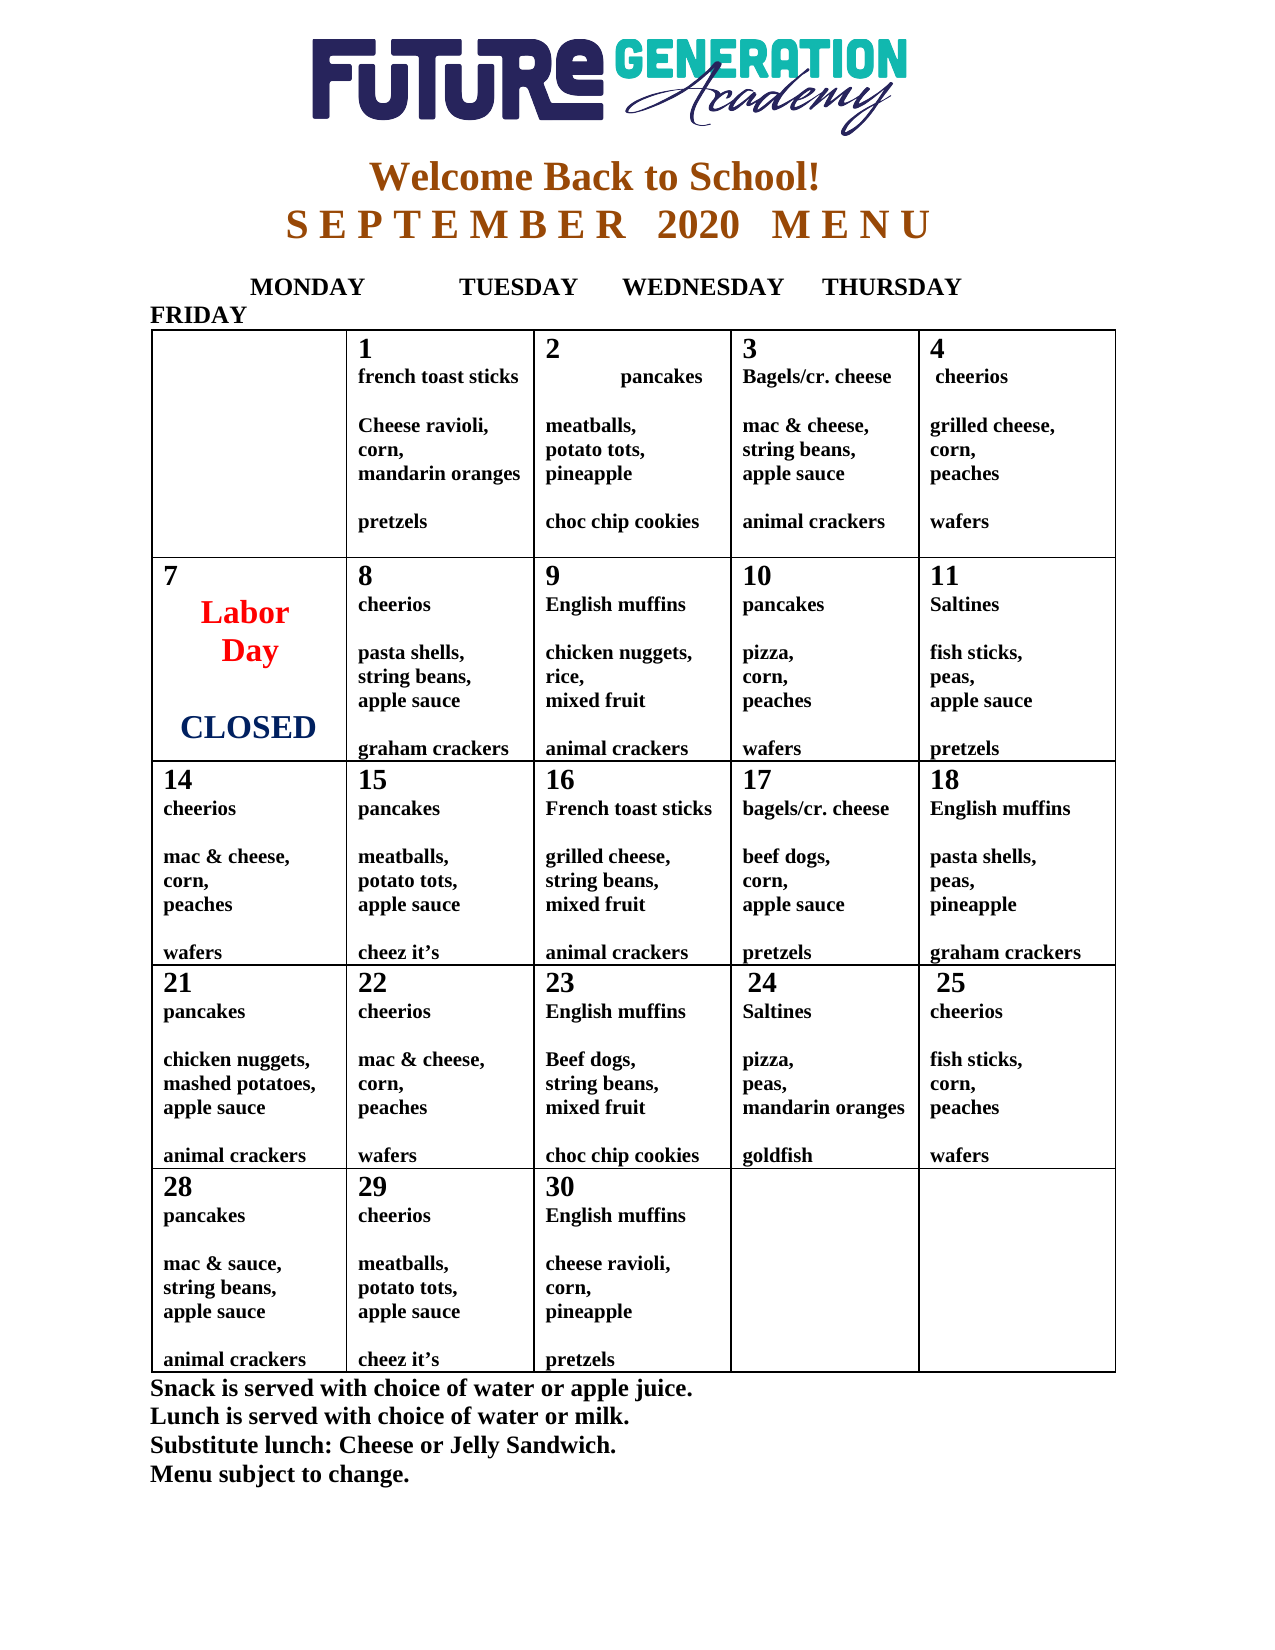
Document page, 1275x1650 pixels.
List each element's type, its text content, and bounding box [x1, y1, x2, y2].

table_header 1 french toast sticks Cheese ravioli, corn, mandarin oranges pretzels [347, 331, 533, 557]
subtitle Snack is served with choice of water or apple juice. [150, 1373, 1125, 1401]
picture [312, 39, 907, 136]
subtitle MONDAY TUESDAY WEDNESDAY THURSDAY FRIDAY [150, 272, 1125, 329]
table_cell 14 cheerios mac & cheese, corn, peaches wafers [153, 762, 346, 964]
table_cell 8 cheerios pasta shells, string beans, apple sauce graham crackers [347, 558, 533, 760]
text Substitute lunch: Cheese or Jelly Sandwich. [150, 1430, 1125, 1459]
table_cell 21 pancakes chicken nuggets, mashed potatoes, apple sauce animal crackers [153, 966, 346, 1167]
table_cell 30 English muffins cheese ravioli, corn, pineapple pretzels [535, 1169, 730, 1371]
table_header 3 Bagels/cr. cheese mac & cheese, string beans, apple sauce animal crackers [732, 331, 918, 557]
text Lunch is served with choice of water or milk. [150, 1401, 1125, 1430]
table_cell 17 bagels/cr. cheese beef dogs, corn, apple sauce pretzels [732, 762, 918, 964]
table_cell 24 Saltines pizza, peas, mandarin oranges goldfish [732, 966, 918, 1167]
table_cell 28 pancakes mac & sauce, string beans, apple sauce animal crackers [153, 1169, 346, 1371]
subtitle Welcome Back to School! [150, 152, 1125, 200]
table_cell 11 Saltines fish sticks, peas, apple sauce pretzels [920, 558, 1115, 760]
table_header 4 cheerios grilled cheese, corn, peaches wafers [920, 331, 1115, 557]
table_cell 16 French toast sticks grilled cheese, string beans, mixed fruit animal crackers [535, 762, 730, 964]
subtitle S E P T E M B E R 2020 M E N U [150, 200, 1125, 248]
table_header [153, 331, 346, 557]
table_cell 29 cheerios meatballs, potato tots, apple sauce cheez it’s [347, 1169, 533, 1371]
table_cell 23 English muffins Beef dogs, string beans, mixed fruit choc chip cookies [535, 966, 730, 1167]
table_cell [732, 1169, 918, 1371]
table_cell 15 pancakes meatballs, potato tots, apple sauce cheez it’s [347, 762, 533, 964]
table_cell 7 Labor Day CLOSED [153, 558, 346, 760]
table_cell 10 pancakes pizza, corn, peaches wafers [732, 558, 918, 760]
table_cell 25 cheerios fish sticks, corn, peaches wafers [920, 966, 1115, 1167]
text Menu subject to change. [150, 1459, 1125, 1488]
table_cell [920, 1169, 1115, 1371]
table_header 2 pancakes meatballs, potato tots, pineapple choc chip cookies [535, 331, 730, 557]
table_cell 18 English muffins pasta shells, peas, pineapple graham crackers [920, 762, 1115, 964]
table_cell 22 cheerios mac & cheese, corn, peaches wafers [347, 966, 533, 1167]
table_cell 9 English muffins chicken nuggets, rice, mixed fruit animal crackers [535, 558, 730, 760]
